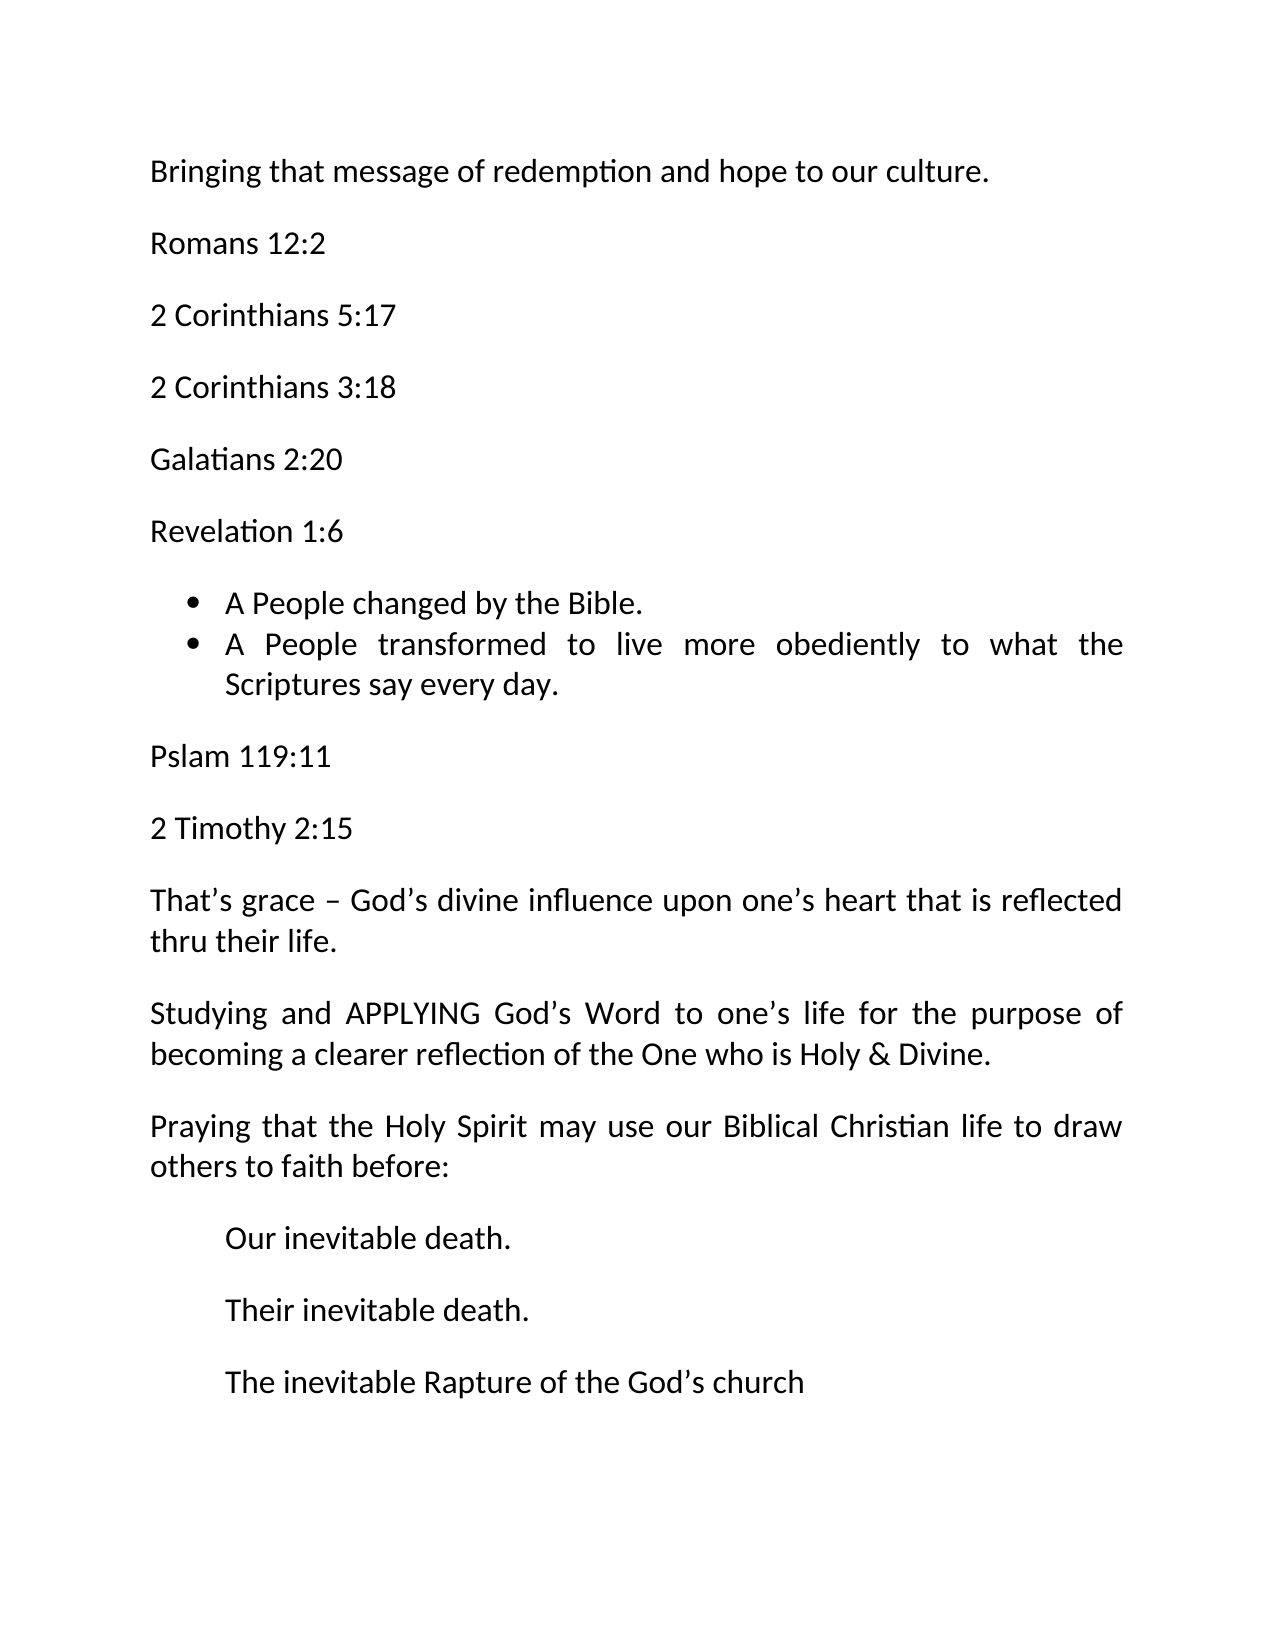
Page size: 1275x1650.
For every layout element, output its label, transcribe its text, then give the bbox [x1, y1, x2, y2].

text 2 Corinthians 5:17 [150, 294, 1125, 335]
text That’s grace – God’s divine influence upon one’s heart that is reflected thru their life. [150, 879, 1125, 961]
text Our inevitable death. [225, 1217, 1125, 1258]
text Studying and APPLYING God’s Word to one’s life for the purpose of becoming a clearer reflection of the One who is Holy & Divine. [150, 992, 1125, 1073]
list A People transformed to live more obediently to what the Scriptures say every day. [187, 623, 1125, 704]
list A People changed by the Bible. [187, 582, 1125, 623]
text Pslam 119:11 [150, 735, 1125, 776]
text 2 Timothy 2:15 [150, 807, 1125, 848]
text The inevitable Rapture of the God’s church [225, 1361, 1125, 1402]
text Romans 12:2 [150, 222, 1125, 263]
text Their inevitable death. [225, 1289, 1125, 1330]
text Praying that the Holy Spirit may use our Biblical Christian life to draw others to faith before: [150, 1105, 1125, 1186]
text 2 Corinthians 3:18 [150, 366, 1125, 407]
text Bringing that message of redemption and hope to our culture. [150, 150, 1125, 191]
text Galatians 2:20 [150, 438, 1125, 479]
text Revelation 1:6 [150, 510, 1125, 551]
